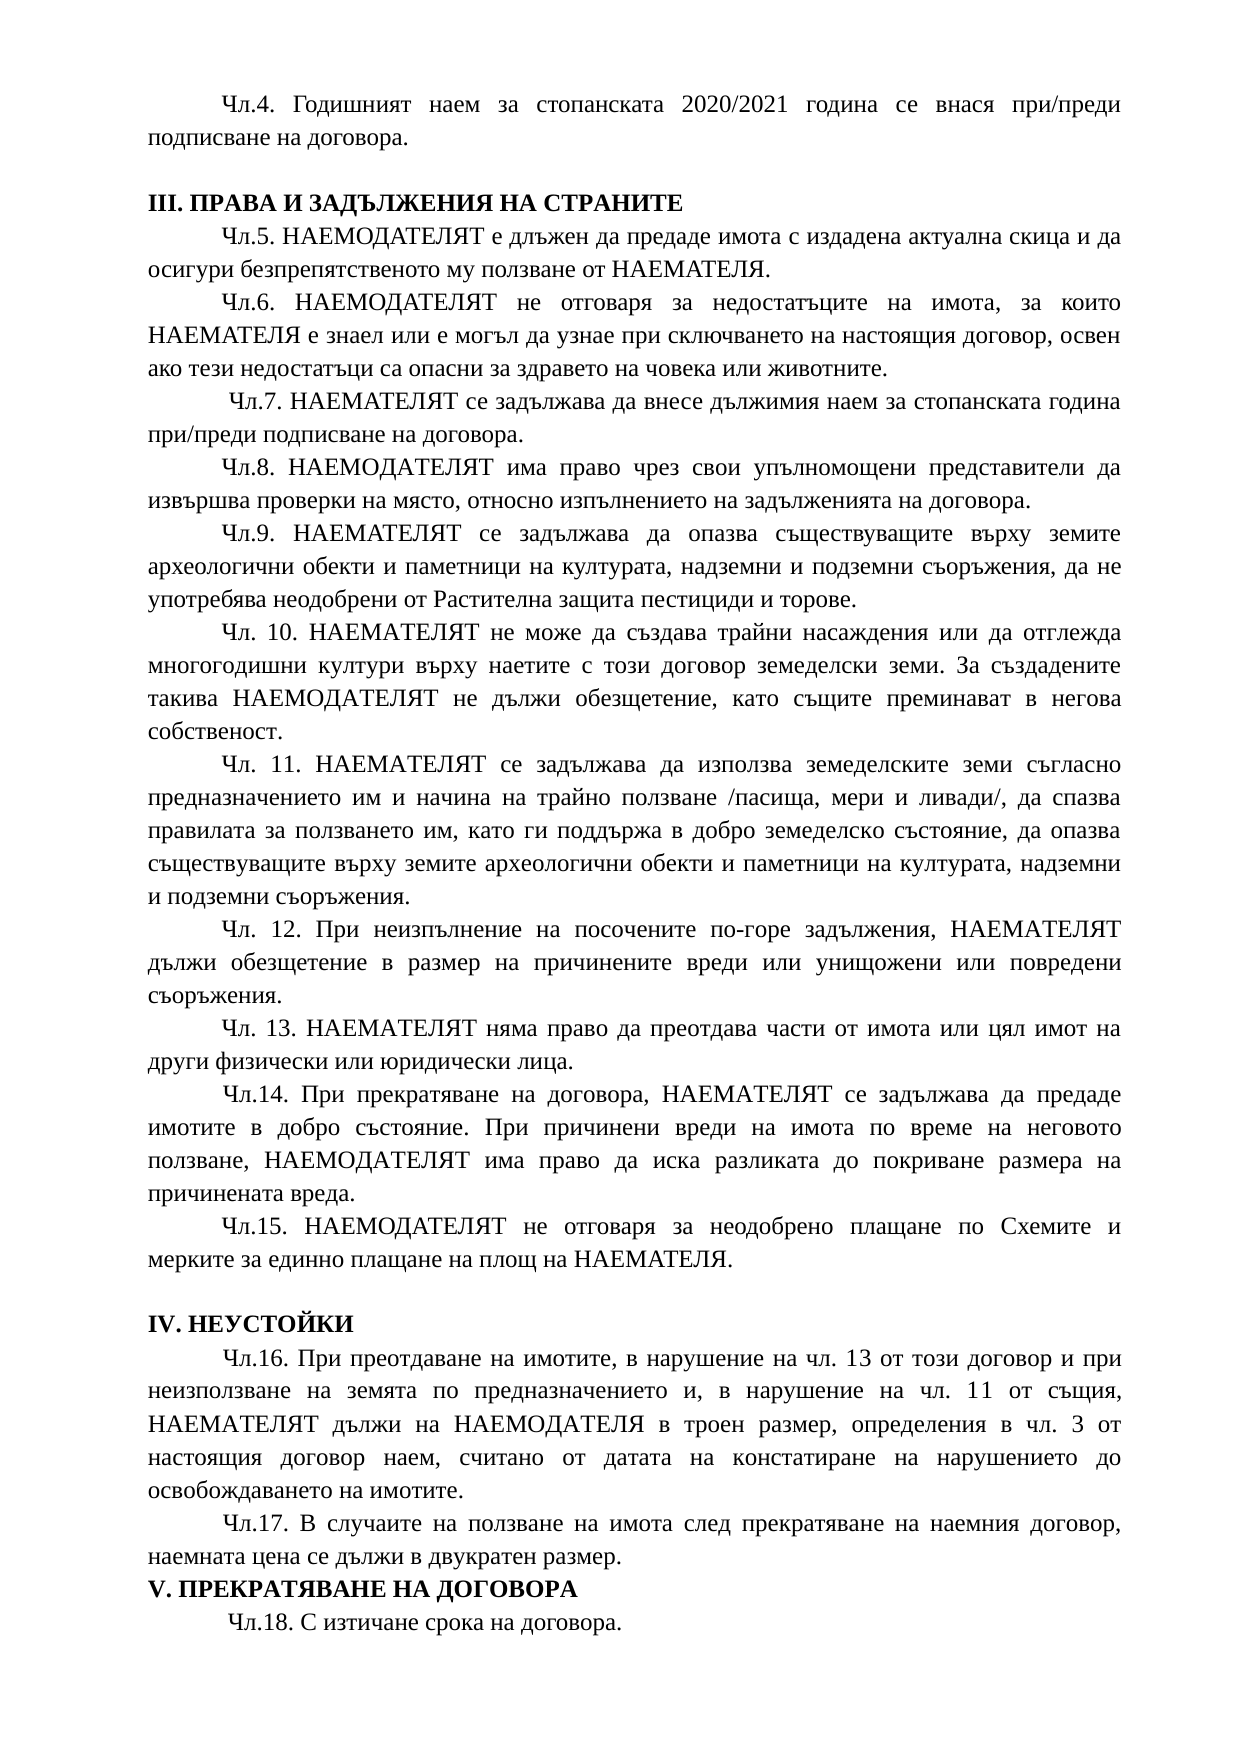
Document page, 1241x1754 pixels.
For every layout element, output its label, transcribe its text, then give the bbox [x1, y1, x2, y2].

text Чл.8. НАЕМОДАТЕЛЯТ има право чрез свои упълномощени представители да извършва проверки на място, относно изпълнението на задълженията на договора. [148, 452, 1122, 514]
text Чл.7. НАЕМАТЕЛЯТ се задължава да внесе дължимия наем за стопанската година при/преди подписване на договора. [148, 386, 1122, 448]
text Чл.9. НАЕМАТЕЛЯТ се задължава да опазва съществуващите върху земите археологични обекти и паметници на културата, надземни и подземни съоръжения, да не употребява неодобрени от Растителна защита пестициди и торове. [148, 518, 1122, 613]
text Чл. 12. При неизпълнение на посочените по-горе задължения, НАЕМАТЕЛЯТ дължи обезщетение в размер на причинените вреди или унищожени или повредени съоръжения. [148, 914, 1122, 1009]
text Чл.15. НАЕМОДАТЕЛЯТ не отговаря за неодобрено плащане по Схемите и мерките за единно плащане на площ на НАЕМАТЕЛЯ. [148, 1211, 1122, 1273]
text Чл.5. НАЕМОДАТЕЛЯТ е длъжен да предаде имота с издадена актуална скица и да осигури безпрепятственото му ползване от НАЕМАТЕЛЯ. [148, 221, 1122, 282]
text Чл. 13. НАЕМАТЕЛЯТ няма право да преотдава части от имота или цял имот на други физически или юридически лица. [148, 1013, 1122, 1075]
text Чл.14. При прекратяване на договора, НАЕМАТЕЛЯТ се задължава да предаде имотите в добро състояние. При причинени вреди на имота по време на неговото ползване, НАЕМОДАТЕЛЯТ има право да иска разликата до покриване размера на причинената вреда. [148, 1079, 1122, 1207]
text Чл.17. В случаите на ползване на имота след прекратяване на наемния договор, наемната цена се дължи в двукратен размер. [148, 1508, 1122, 1569]
text Чл.6. НАЕМОДАТЕЛЯТ не отговаря за недостатъците на имота, за които НАЕМАТЕЛЯ е знаел или е могъл да узнае при сключването на настоящия договор, освен ако тези недостатъци са опасни за здравето на човека или животните. [148, 287, 1122, 382]
text Чл.16. При преотдаване на имотите, в нарушение на чл. 13 от този договор и при неизползване на земята по предназначението и, в нарушение на чл. 11 от същия, НАЕМАТЕЛЯТ дължи на НАЕМОДАТЕЛЯ в троен размер, определения в чл. 3 от настоящия договор наем, считано от датата на констатиране на нарушението до освобождаването на имотите. [148, 1343, 1122, 1503]
text Чл.18. С изтичане срока на договора. [148, 1607, 1122, 1636]
text Чл. 11. НАЕМАТЕЛЯТ се задължава да използва земеделските земи съгласно предназначението им и начина на трайно ползване /пасища, мери и ливади/, да спазва правилата за ползването им, като ги поддържа в добро земеделско състояние, да опазва съществуващите върху земите археологични обекти и паметници на културата, надземни и подземни съоръжения. [148, 749, 1122, 910]
text Чл. 10. НАЕМАТЕЛЯТ не може да създава трайни насаждения или да отглежда многогодишни култури върху наетите с този договор земеделски земи. За създадените такива НАЕМОДАТЕЛЯТ не дължи обезщетение, като същите преминават в негова собственост. [148, 617, 1122, 745]
text V. ПРЕКРАТЯВАНЕ НА ДОГОВОРА [148, 1574, 1122, 1602]
text Чл.4. Годишният наем за стопанската 2020/2021 година се внася при/преди подписване на договора. [148, 89, 1122, 150]
text ІV. НЕУСТОЙКИ [148, 1309, 1122, 1338]
text ІІІ. ПРАВА И ЗАДЪЛЖЕНИЯ НА СТРАНИТЕ [148, 188, 1122, 216]
